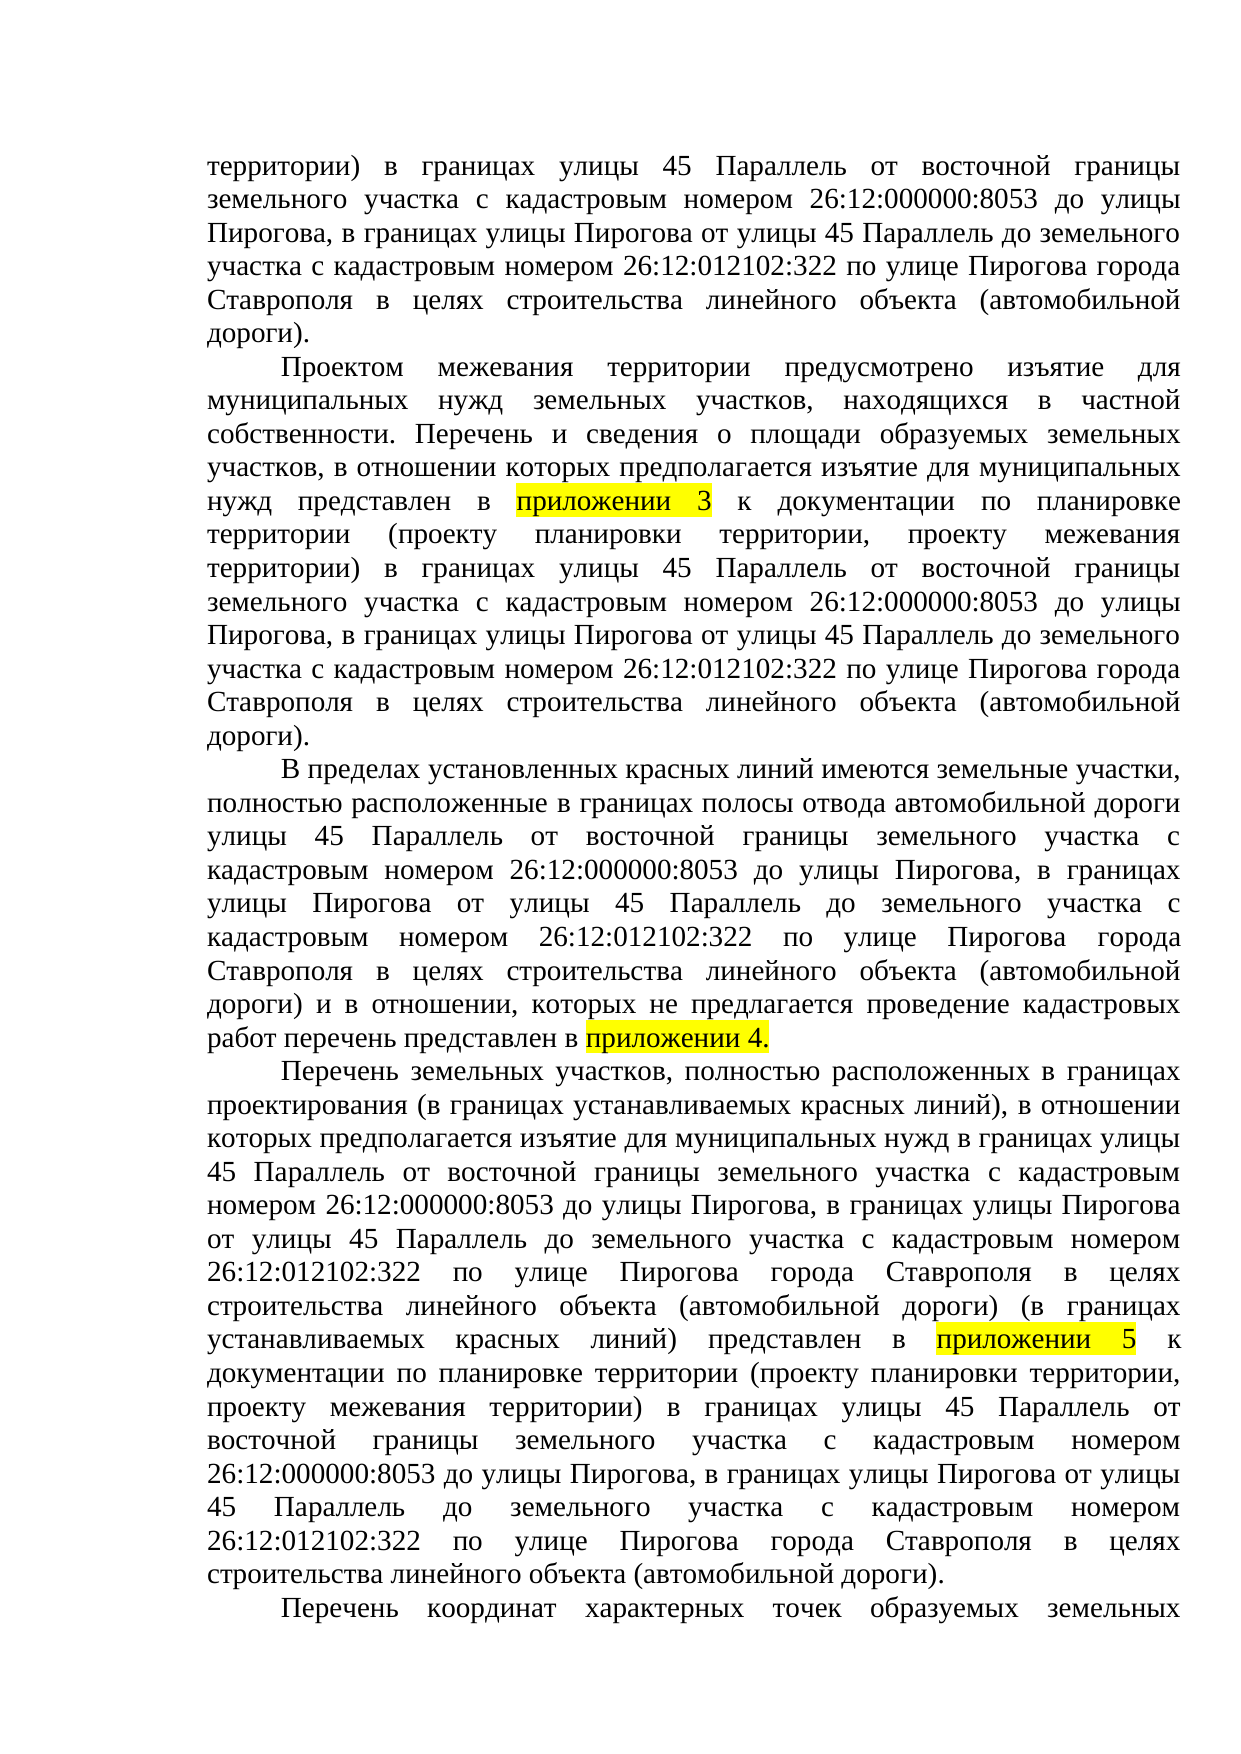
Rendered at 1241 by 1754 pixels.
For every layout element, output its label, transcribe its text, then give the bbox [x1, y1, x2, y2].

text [207, 148, 1181, 349]
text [207, 1590, 1181, 1623]
text Проектом межевания территории предусмотрено изъятие для муниципальных нужд земельных участков, находящихся в частной собственности. Перечень и сведения о площади образуемых земельных участков, в отношении которых предполагается изъятие для муниципальных нужд представлен в приложении 3 к документации по планировке территории (проекту планировки территории, проекту межевания территории) в границах улицы 45 Параллель от восточной границы земельного участка с кадастровым номером 26:12:000000:8053 до улицы Пирогова, в границах улицы Пирогова от улицы 45 Параллель до земельного участка с кадастровым номером 26:12:012102:322 по улице Пирогова города Ставрополя в целях строительства линейного объекта (автомобильной дороги). [207, 349, 1181, 751]
text Перечень земельных участков, полностью расположенных в границах проектирования (в границах устанавливаемых красных линий), в отношении которых предполагается изъятие для муниципальных нужд в границах улицы 45 Параллель от восточной границы земельного участка с кадастровым номером 26:12:000000:8053 до улицы Пирогова, в границах улицы Пирогова от улицы 45 Параллель до земельного участка с кадастровым номером 26:12:012102:322 по улице Пирогова города Ставрополя в целях строительства линейного объекта (автомобильной дороги) (в границах устанавливаемых красных линий) представлен в приложении 5 к документации по планировке территории (проекту планировки территории, проекту межевания территории) в границах улицы 45 Параллель от восточной границы земельного участка с кадастровым номером 26:12:000000:8053 до улицы Пирогова, в границах улицы Пирогова от улицы 45 Параллель до земельного участка с кадастровым номером 26:12:012102:322 по улице Пирогова города Ставрополя в целях строительства линейного объекта (автомобильной дороги). [207, 1053, 1181, 1590]
text В пределах установленных красных линий имеются земельные участки, полностью расположенные в границах полосы отвода автомобильной дороги улицы 45 Параллель от восточной границы земельного участка с кадастровым номером 26:12:000000:8053 до улицы Пирогова, в границах улицы Пирогова от улицы 45 Параллель до земельного участка с кадастровым номером 26:12:012102:322 по улице Пирогова города Ставрополя в целях строительства линейного объекта (автомобильной дороги) и в отношении, которых не предлагается проведение кадастровых работ перечень представлен в приложении 4. [207, 751, 1181, 1053]
